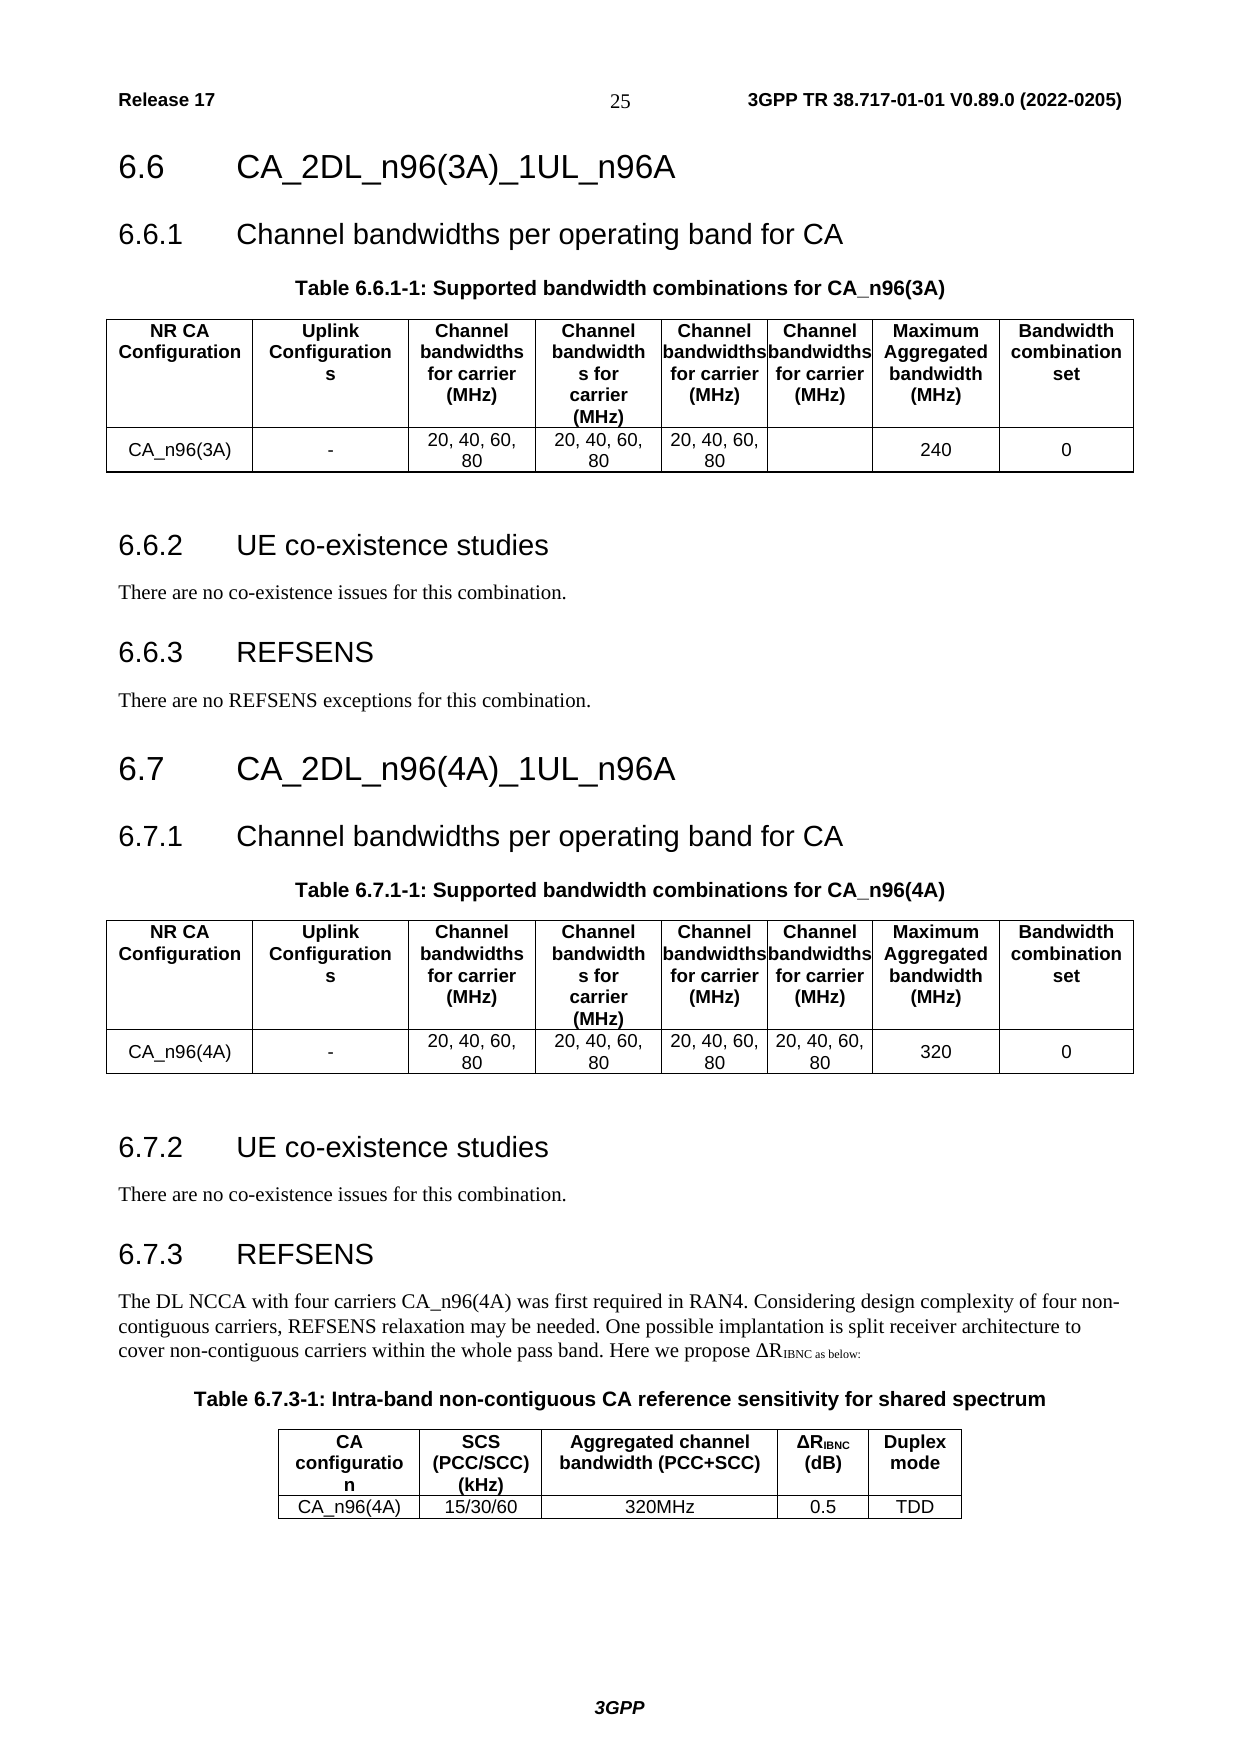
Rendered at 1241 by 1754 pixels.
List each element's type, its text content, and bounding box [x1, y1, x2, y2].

table_cell 0 [1000, 1030, 1133, 1073]
table_header Maximum Aggregated bandwidth (MHz) [873, 921, 999, 1029]
table_header SCS (PCC/SCC) (kHz) [420, 1430, 541, 1495]
table_header Uplink Configurations [253, 921, 408, 1029]
table_cell - [253, 428, 408, 471]
table_header Channel bandwidths for carrier (MHz) [409, 320, 535, 427]
table_cell CA_n96(4A) [107, 1030, 252, 1073]
table_cell 20, 40, 60, 80 [662, 428, 767, 471]
table_cell [768, 428, 872, 471]
table_cell 320 [873, 1030, 999, 1073]
table_cell 20, 40, 60, 80 [662, 1030, 767, 1073]
table_cell 320MHz [542, 1496, 777, 1518]
table_header CA configuration [279, 1430, 419, 1495]
table_cell 20, 40, 60, 80 [409, 1030, 535, 1073]
table_cell 20, 40, 60, 80 [768, 1030, 872, 1073]
table_header Channel bandwidths for carrier (MHz) [409, 921, 535, 1029]
table_header Channel bandwidths for carrier (MHz) [662, 320, 767, 427]
table_header Channel bandwidths for carrier (MHz) [768, 320, 872, 427]
table_cell 240 [873, 428, 999, 471]
table_cell 20, 40, 60, 80 [409, 428, 535, 471]
subtitle 6.7.2 UE co-existence studies [118, 1129, 1122, 1163]
table_cell 0.5 [778, 1496, 868, 1518]
text There are no REFSENS exceptions for this combination. [118, 688, 1122, 712]
table_header Bandwidth combination set [1000, 921, 1133, 1029]
table_header Uplink Configurations [253, 320, 408, 427]
subtitle 6.6 CA_2DL_n96(3A)_1UL_n96A [118, 147, 1122, 186]
table_header Channel bandwidths for carrier (MHz) [536, 921, 661, 1029]
text There are no co-existence issues for this combination. [118, 580, 1122, 604]
table_cell 20, 40, 60, 80 [536, 1030, 661, 1073]
table_header Bandwidth combination set [1000, 320, 1133, 427]
subtitle 6.6.2 UE co-existence studies [118, 528, 1122, 561]
text There are no co-existence issues for this combination. [118, 1182, 1122, 1206]
table_cell 15/30/60 [420, 1496, 541, 1518]
subtitle 6.7.1 Channel bandwidths per operating band for CA [118, 819, 1122, 852]
subtitle 6.6.1 Channel bandwidths per operating band for CA [118, 217, 1122, 251]
table_header Maximum Aggregated bandwidth (MHz) [873, 320, 999, 427]
subtitle 6.6.3 REFSENS [118, 635, 1122, 669]
table_cell CA_n96(4A) [279, 1496, 419, 1518]
table_header Channel bandwidths for carrier (MHz) [768, 921, 872, 1029]
table_header NR CA Configuration [107, 921, 252, 1029]
table_header Duplex mode [869, 1430, 961, 1495]
table_cell CA_n96(3A) [107, 428, 252, 471]
text Table 6.6.1-1: Supported bandwidth combinations for CA_n96(3A) [118, 276, 1122, 300]
text The DL NCCA with four carriers CA_n96(4A) was first required in RAN4. Considering design complexity of four non-contiguous carriers, REFSENS relaxation may be needed. One possible implantation is split receiver architecture to cover non-contiguous carriers within the whole pass band. Here we propose ΔRIBNC as below: [118, 1289, 1122, 1362]
table_cell - [253, 1030, 408, 1073]
table_header Channel bandwidths for carrier (MHz) [662, 921, 767, 1029]
table_header Channel bandwidths for carrier (MHz) [536, 320, 661, 427]
subtitle 6.7 CA_2DL_n96(4A)_1UL_n96A [118, 749, 1122, 788]
subtitle 6.7.3 REFSENS [118, 1237, 1122, 1271]
table_cell TDD [869, 1496, 961, 1518]
table_cell 0 [1000, 428, 1133, 471]
table_header NR CA Configuration [107, 320, 252, 427]
text Table 6.7.1-1: Supported bandwidth combinations for CA_n96(4A) [118, 877, 1122, 901]
table_cell 20, 40, 60, 80 [536, 428, 661, 471]
text Table 6.7.3-1: Intra-band non-contiguous CA reference sensitivity for shared spectrum [118, 1387, 1122, 1411]
table_header Aggregated channel bandwidth (PCC+SCC) [542, 1430, 777, 1495]
table_header ΔRIBNC (dB) [778, 1430, 868, 1495]
